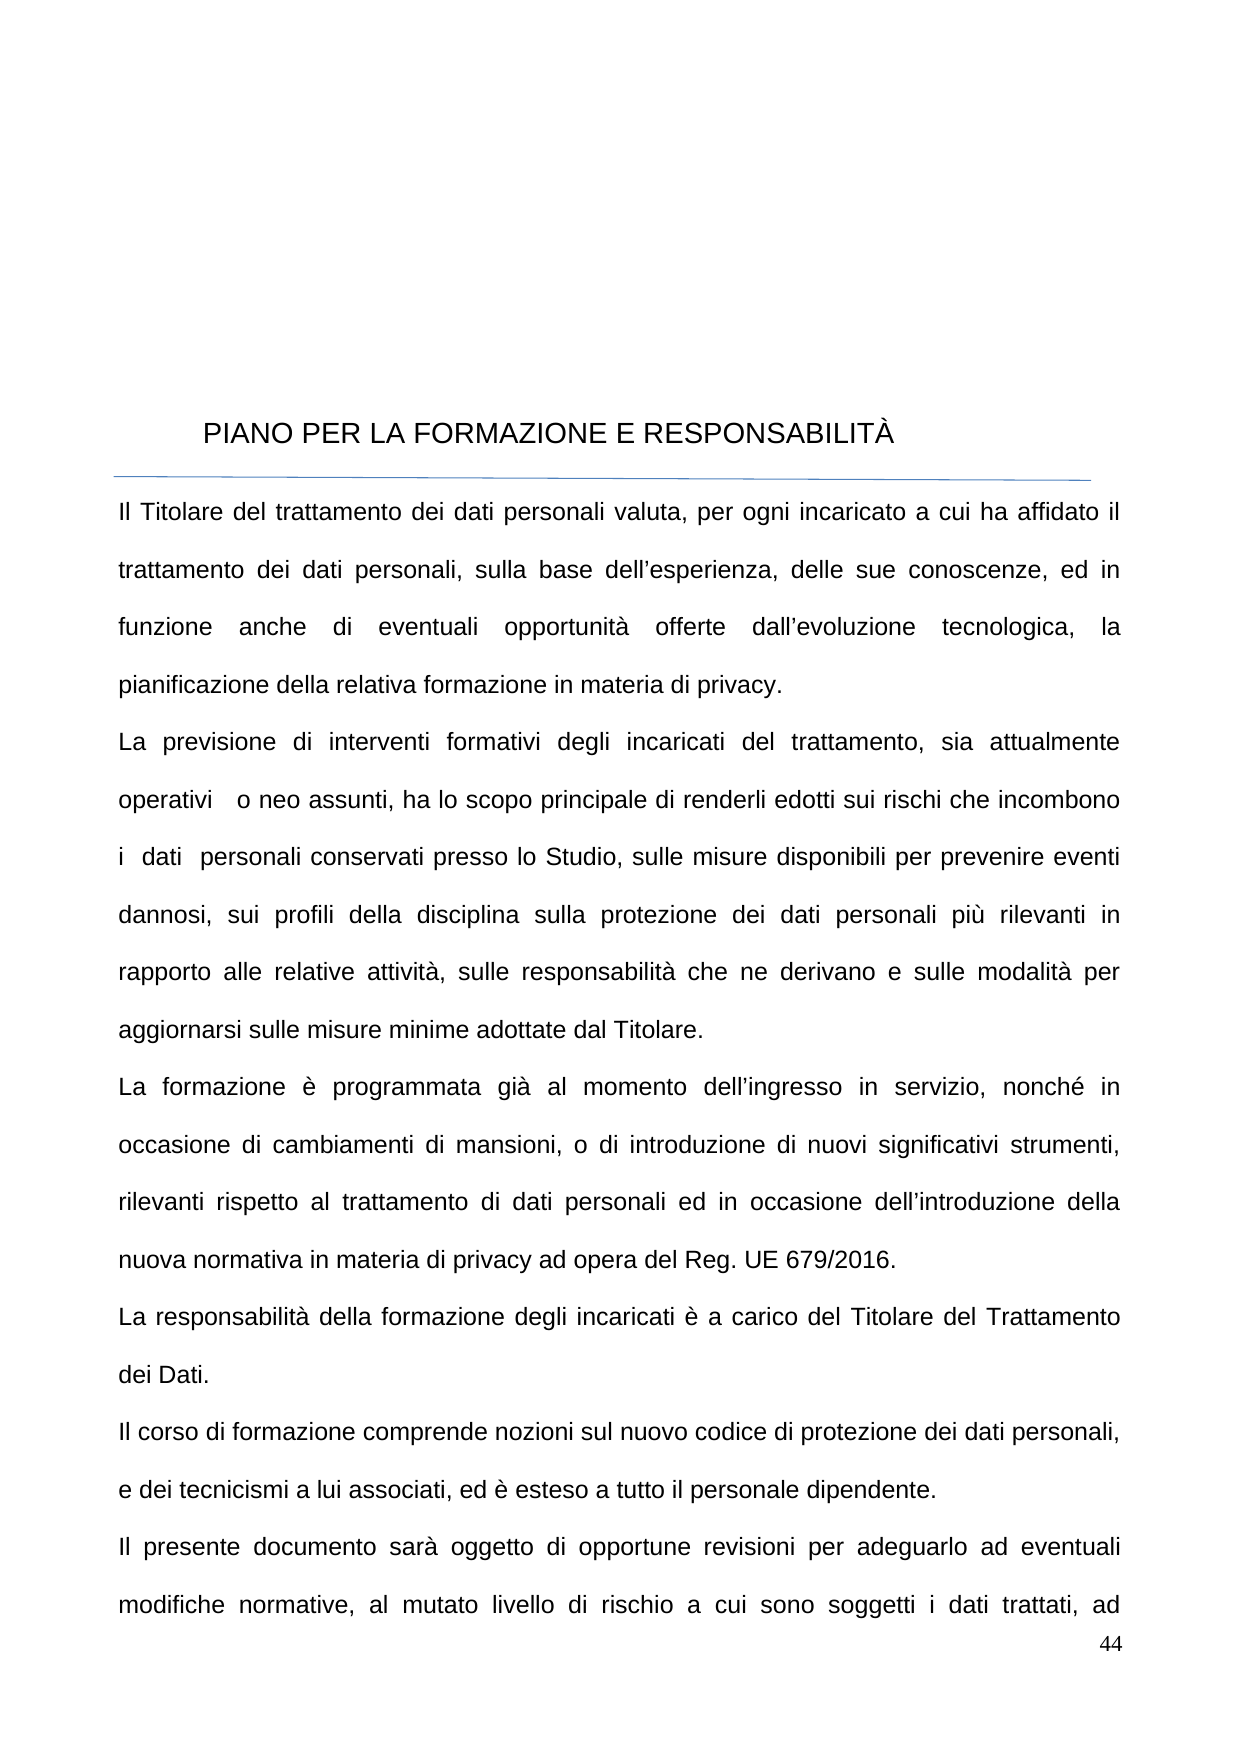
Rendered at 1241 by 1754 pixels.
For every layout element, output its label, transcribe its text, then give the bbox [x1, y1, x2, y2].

subtitle PIANO PER LA FORMAZIONE E RESPONSABILITÀ [203, 416, 1122, 449]
text La responsabilità della formazione degli incaricati è a carico del Titolare del Trattamento dei Dati. [118, 1302, 1122, 1389]
text La previsione di interventi formativi degli incaricati del trattamento, sia attualmente operativi o neo assunti, ha lo scopo principale di renderli edotti sui rischi che incombono i dati personali conservati presso lo Studio, sulle misure disponibili per prevenire eventi dannosi, sui profili della disciplina sulla protezione dei dati personali più rilevanti in rapporto alle relative attività, sulle responsabilità che ne derivano e sulle modalità per aggiornarsi sulle misure minime adottate dal Titolare. [118, 727, 1122, 1044]
text Il corso di formazione comprende nozioni sul nuovo codice di protezione dei dati personali, e dei tecnicismi a lui associati, ed è esteso a tutto il personale dipendente. [118, 1417, 1122, 1504]
text Il Titolare del trattamento dei dati personali valuta, per ogni incaricato a cui ha affidato il trattamento dei dati personali, sulla base dell’esperienza, delle sue conoscenze, ed in funzione anche di eventuali opportunità offerte dall’evoluzione tecnologica, la pianificazione della relativa formazione in materia di privacy. [118, 497, 1122, 699]
text La formazione è programmata già al momento dell’ingresso in servizio, nonché in occasione di cambiamenti di mansioni, o di introduzione di nuovi significativi strumenti, rilevanti rispetto al trattamento di dati personali ed in occasione dell’introduzione della nuova normativa in materia di privacy ad opera del Reg. UE 679/2016. [118, 1072, 1122, 1274]
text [118, 1532, 1122, 1619]
